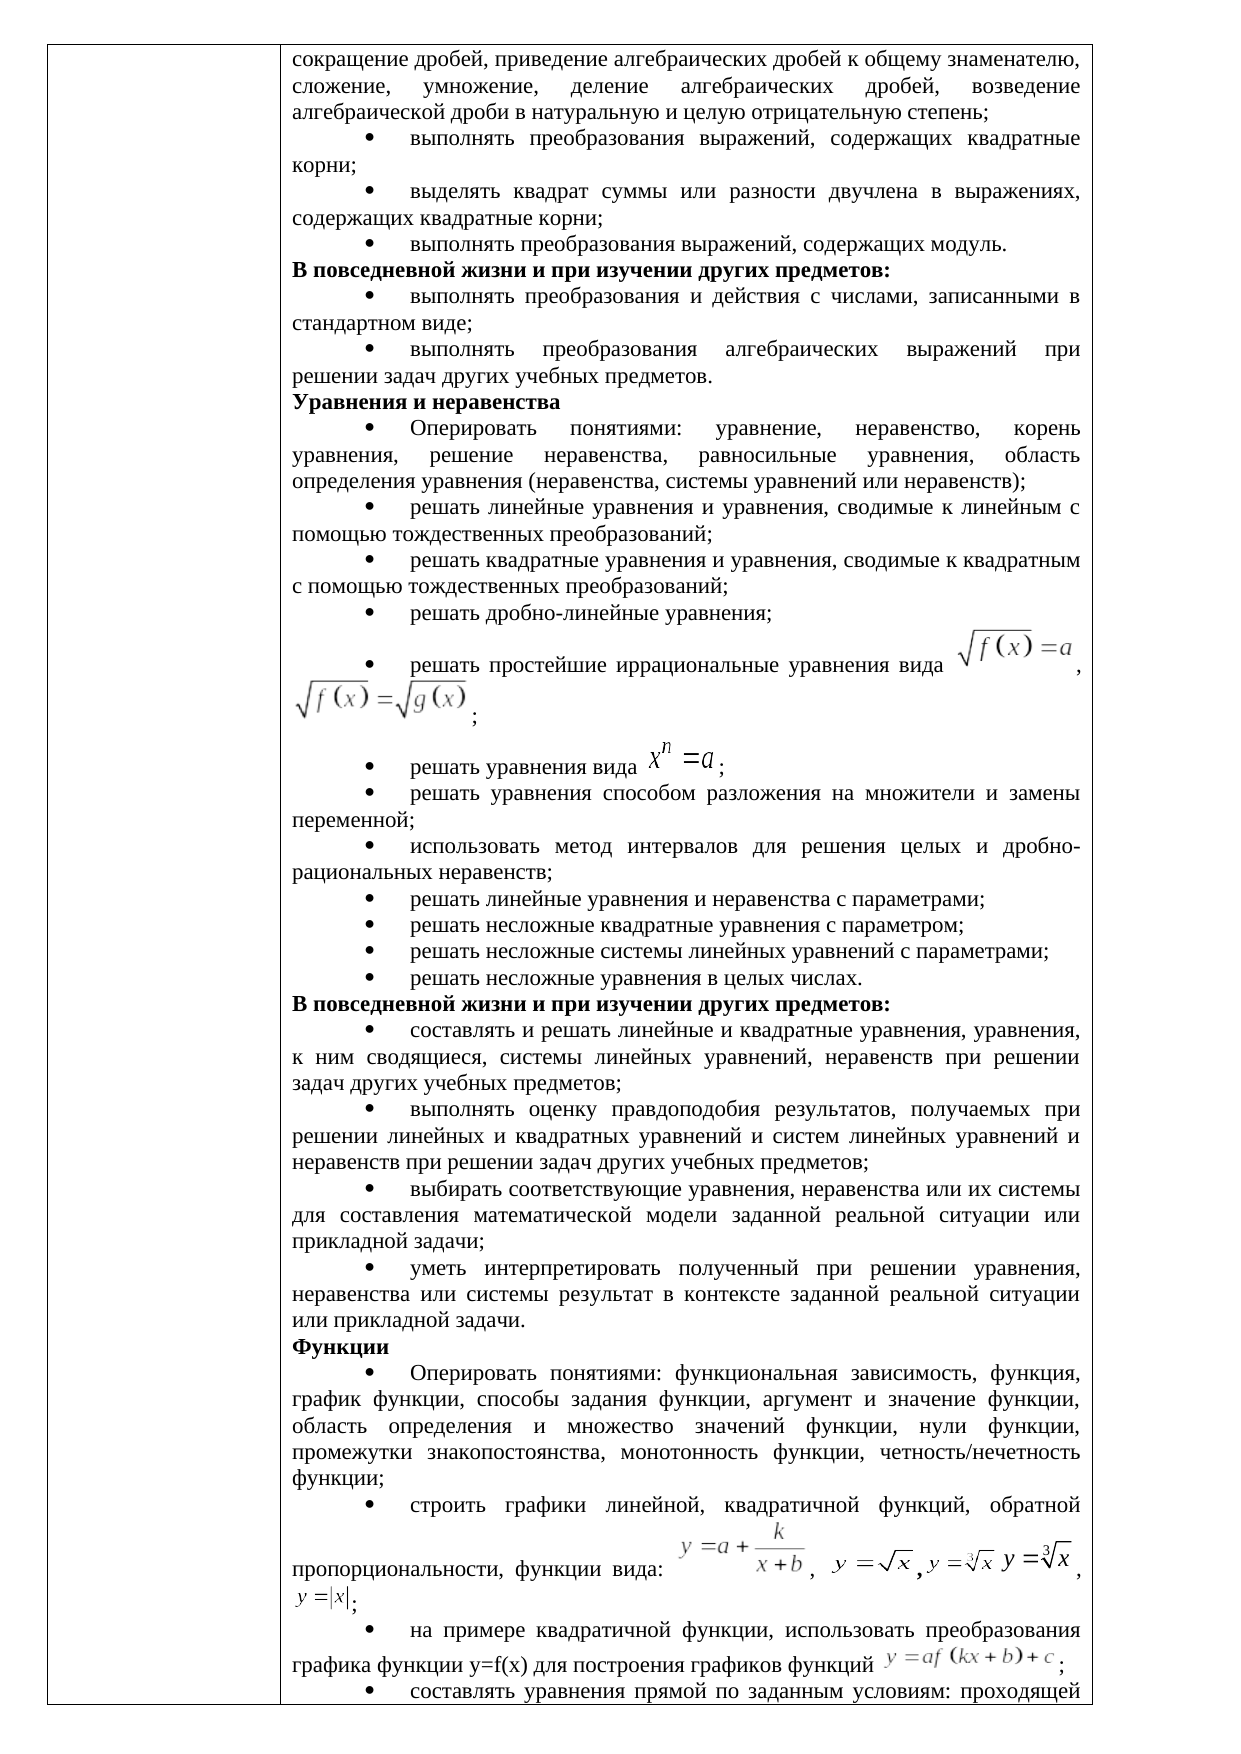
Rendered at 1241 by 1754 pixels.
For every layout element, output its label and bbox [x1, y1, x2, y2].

table_cell [48, 45, 280, 1704]
table_cell [281, 45, 1092, 1704]
